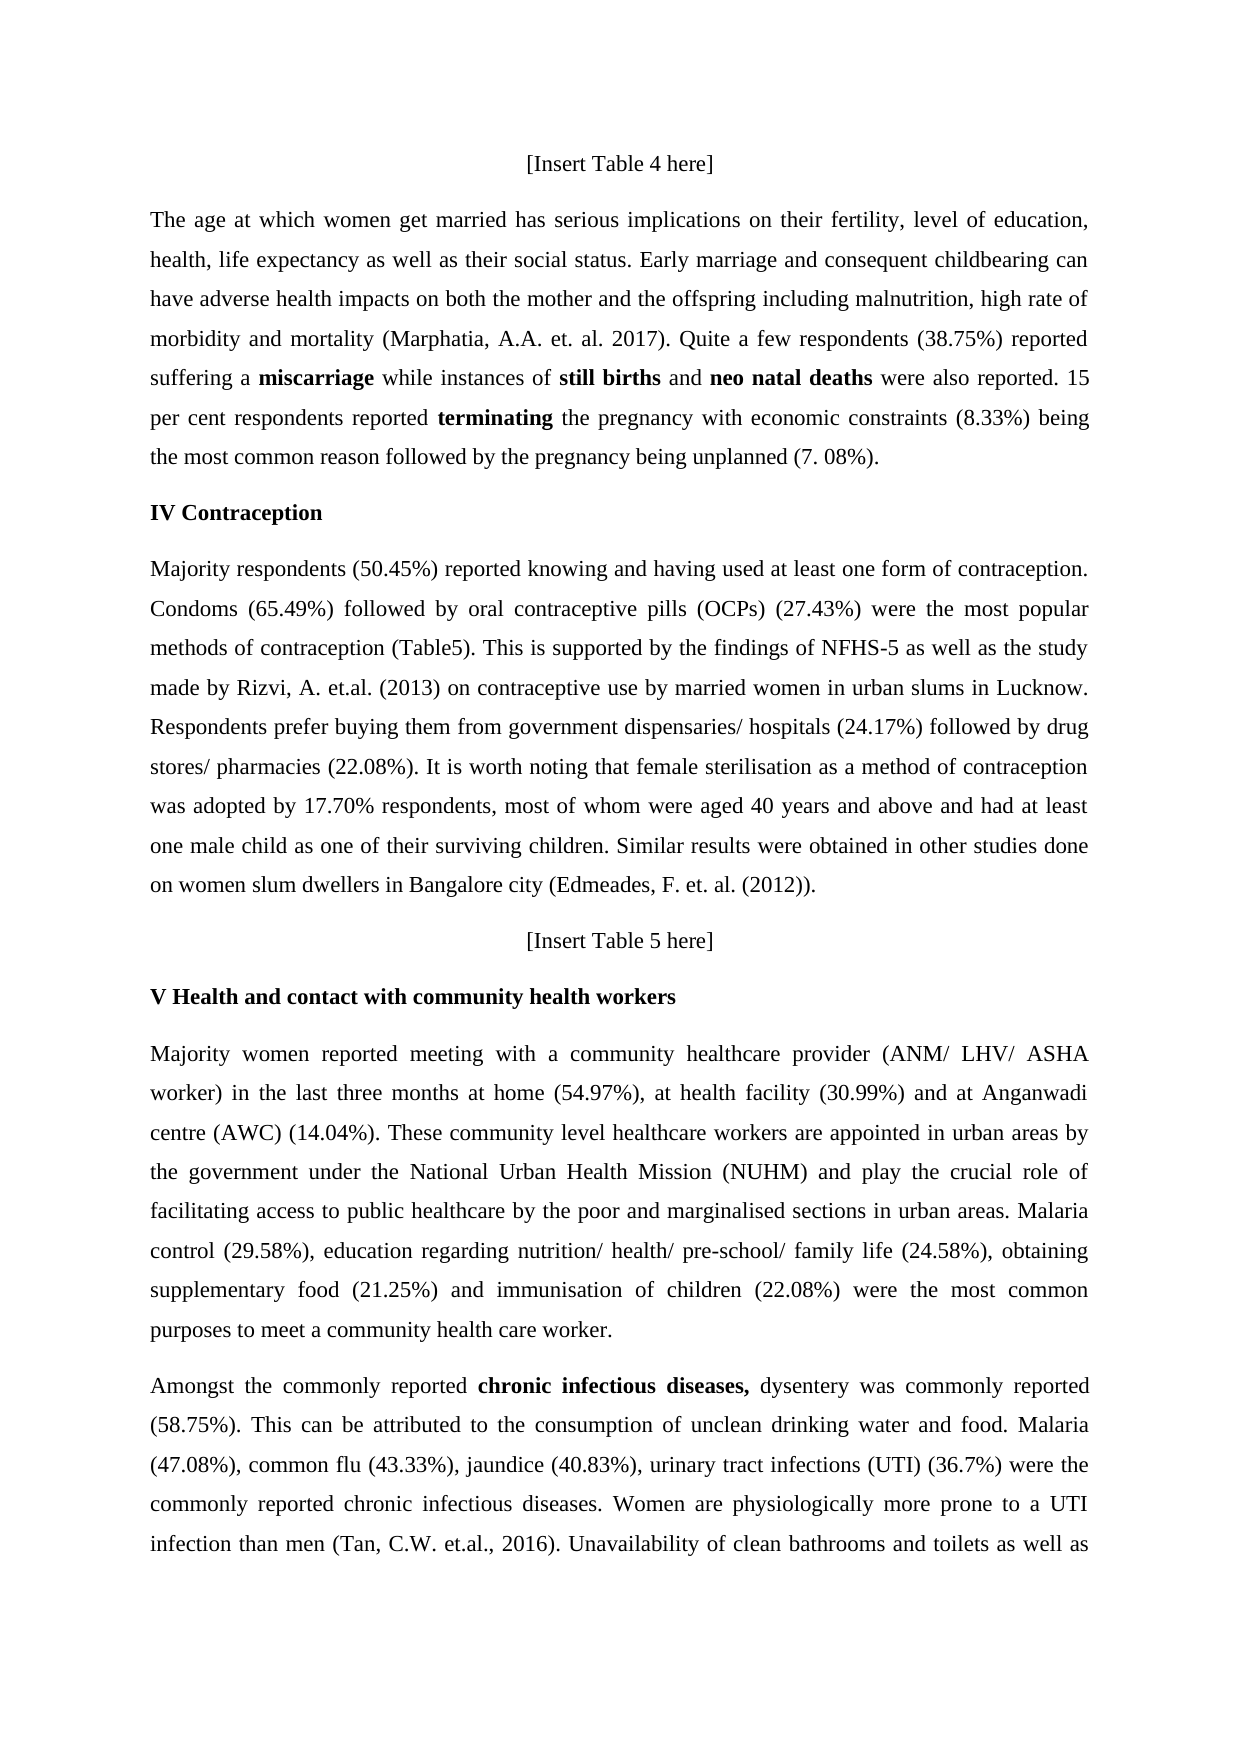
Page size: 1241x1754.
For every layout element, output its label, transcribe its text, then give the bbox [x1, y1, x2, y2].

text The age at which women get married has serious implications on their fertility, level of education, health, life expectancy as well as their social status. Early marriage and consequent childbearing can have adverse health impacts on both the mother and the offspring including malnutrition, high rate of morbidity and mortality (Marphatia, A.A. et. al. 2017). Quite a few respondents (38.75%) reported suffering a miscarriage while instances of still births and neo natal deaths were also reported. 15 per cent respondents reported terminating the pregnancy with economic constraints (8.33%) being the most common reason followed by the pregnancy being unplanned (7. 08%). [150, 206, 1090, 469]
text [Insert Table 4 here] [150, 150, 1090, 176]
text Majority women reported meeting with a community healthcare provider (ANM/ LHV/ ASHA worker) in the last three months at home (54.97%), at health facility (30.99%) and at Anganwadi centre (AWC) (14.04%). These community level healthcare workers are appointed in urban areas by the government under the National Urban Health Mission (NUHM) and play the crucial role of facilitating access to public healthcare by the poor and marginalised sections in urban areas. Malaria control (29.58%), education regarding nutrition/ health/ pre-school/ family life (24.58%), obtaining supplementary food (21.25%) and immunisation of children (22.08%) were the most common purposes to meet a community health care worker. [150, 1039, 1090, 1342]
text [150, 1372, 1090, 1556]
text [Insert Table 5 here] [150, 927, 1090, 954]
text Majority respondents (50.45%) reported knowing and having used at least one form of contraception. Condoms (65.49%) followed by oral contraceptive pills (OCPs) (27.43%) were the most popular methods of contraception (Table5). This is supported by the findings of NFHS-5 as well as the study made by Rizvi, A. et.al. (2013) on contraceptive use by married women in urban slums in Lucknow. Respondents prefer buying them from government dispensaries/ hospitals (24.17%) followed by drug stores/ pharmacies (22.08%). It is worth noting that female sterilisation as a method of contraception was adopted by 17.70% respondents, most of whom were aged 40 years and above and had at least one male child as one of their surviving children. Similar results were obtained in other studies done on women slum dwellers in Bangalore city (Edmeades, F. et. al. (2012)). [150, 555, 1090, 897]
text V Health and contact with community health workers [150, 983, 1090, 1010]
text IV Contraception [150, 499, 1090, 526]
